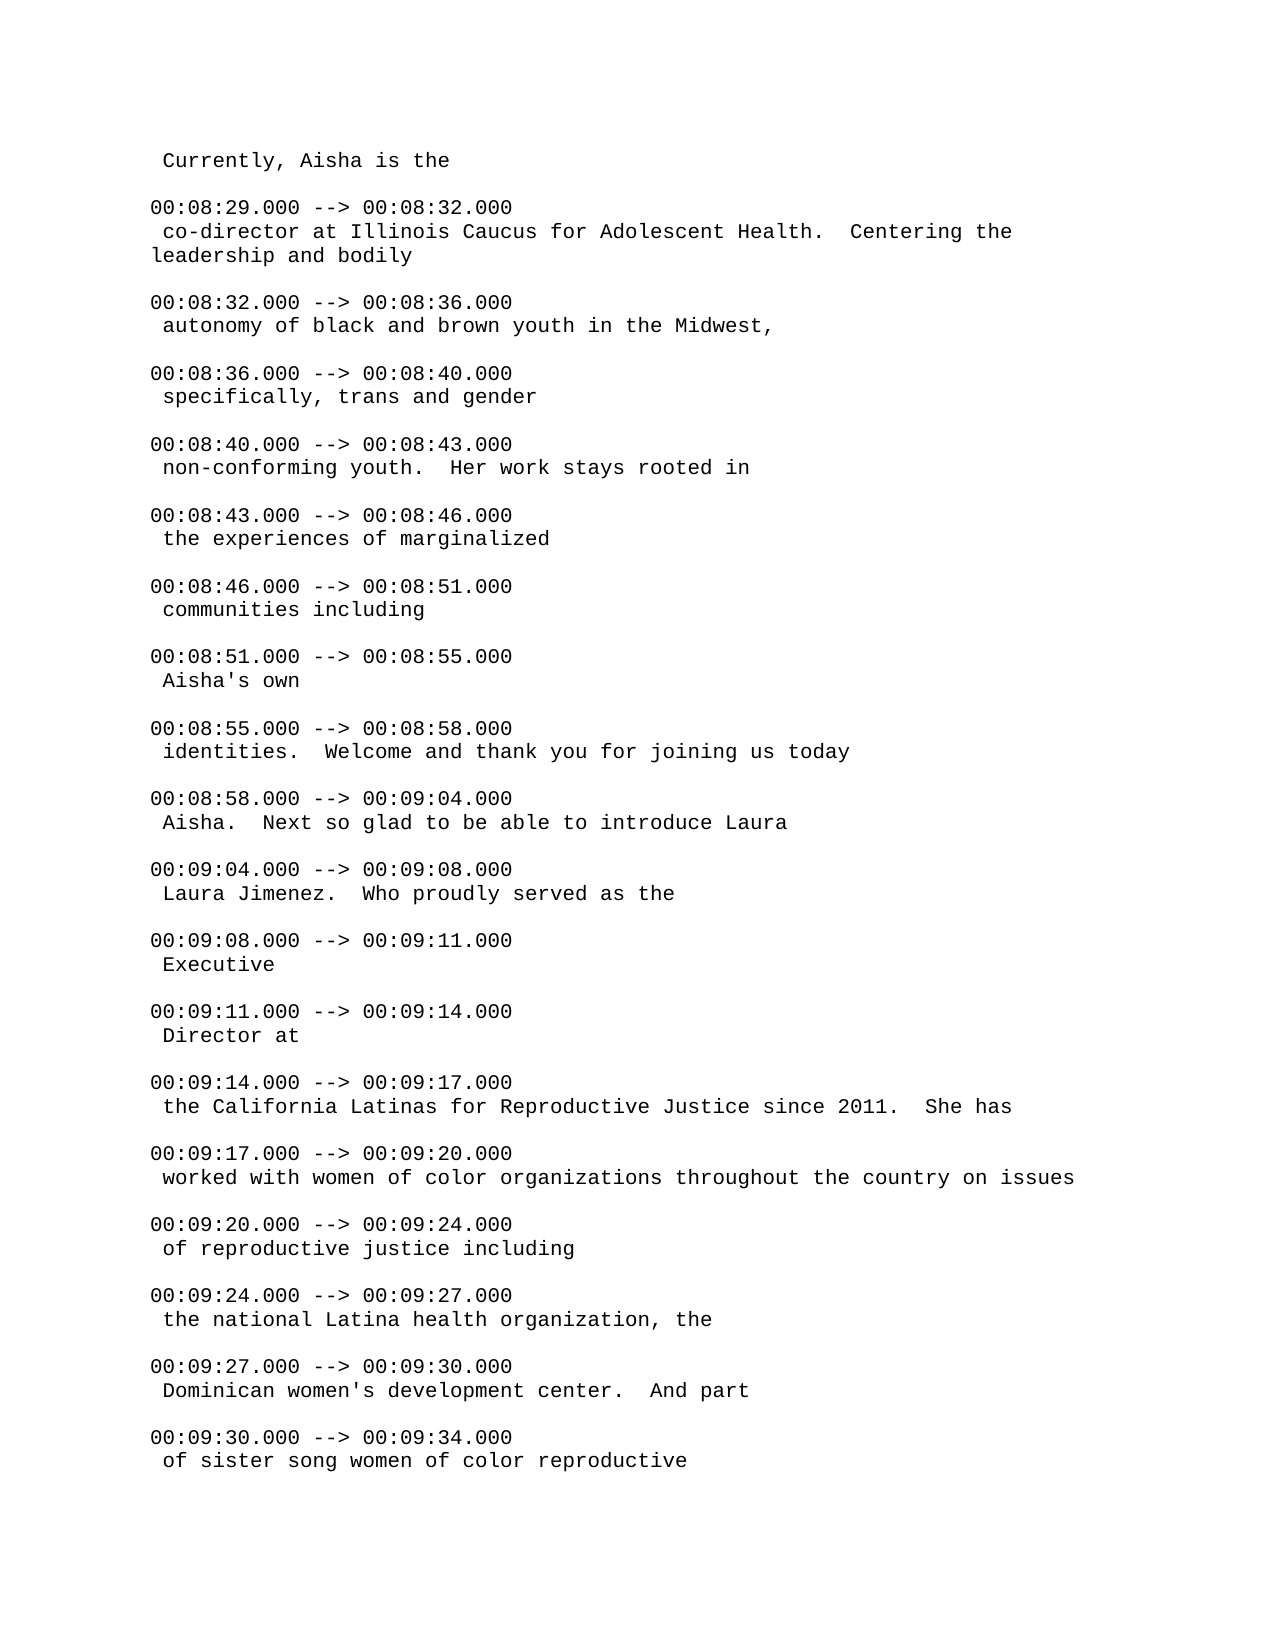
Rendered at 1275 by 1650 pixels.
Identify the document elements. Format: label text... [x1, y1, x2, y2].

text 00:08:40.000 --> 00:08:43.000 [150, 434, 1125, 457]
text Aisha's own [150, 670, 1125, 694]
text 00:09:17.000 --> 00:09:20.000 [150, 1143, 1125, 1167]
text Executive [150, 954, 1125, 978]
text Currently, Aisha is the [150, 150, 1125, 174]
text co-director at Illinois Caucus for Adolescent Health. Centering the leadership and bodily [150, 221, 1125, 268]
text communities including [150, 599, 1125, 623]
text 00:09:20.000 --> 00:09:24.000 [150, 1214, 1125, 1238]
text the experiences of marginalized [150, 528, 1125, 552]
text specifically, trans and gender [150, 386, 1125, 410]
text 00:09:30.000 --> 00:09:34.000 [150, 1427, 1125, 1451]
text Director at [150, 1025, 1125, 1048]
text 00:08:55.000 --> 00:08:58.000 [150, 717, 1125, 741]
text non-conforming youth. Her work stays rooted in [150, 457, 1125, 481]
text Dominican women's development center. And part [150, 1379, 1125, 1403]
text 00:09:04.000 --> 00:09:08.000 [150, 859, 1125, 883]
text 00:08:29.000 --> 00:08:32.000 [150, 197, 1125, 221]
text 00:09:14.000 --> 00:09:17.000 [150, 1072, 1125, 1096]
text autonomy of black and brown youth in the Midwest, [150, 316, 1125, 339]
text 00:09:11.000 --> 00:09:14.000 [150, 1001, 1125, 1025]
text 00:09:24.000 --> 00:09:27.000 [150, 1285, 1125, 1309]
text 00:08:43.000 --> 00:08:46.000 [150, 505, 1125, 528]
text of sister song women of color reproductive [150, 1451, 1125, 1474]
text worked with women of color organizations throughout the country on issues [150, 1167, 1125, 1190]
text 00:08:46.000 --> 00:08:51.000 [150, 576, 1125, 599]
text the California Latinas for Reproductive Justice since 2011. She has [150, 1096, 1125, 1119]
text Aisha. Next so glad to be able to introduce Laura [150, 812, 1125, 836]
text 00:08:36.000 --> 00:08:40.000 [150, 363, 1125, 386]
text 00:09:08.000 --> 00:09:11.000 [150, 930, 1125, 954]
text of reproductive justice including [150, 1238, 1125, 1261]
text the national Latina health organization, the [150, 1309, 1125, 1332]
text Laura Jimenez. Who proudly served as the [150, 883, 1125, 907]
text 00:08:58.000 --> 00:09:04.000 [150, 788, 1125, 812]
text 00:08:51.000 --> 00:08:55.000 [150, 647, 1125, 670]
text 00:08:32.000 --> 00:08:36.000 [150, 292, 1125, 316]
text 00:09:27.000 --> 00:09:30.000 [150, 1356, 1125, 1379]
text identities. Welcome and thank you for joining us today [150, 741, 1125, 765]
